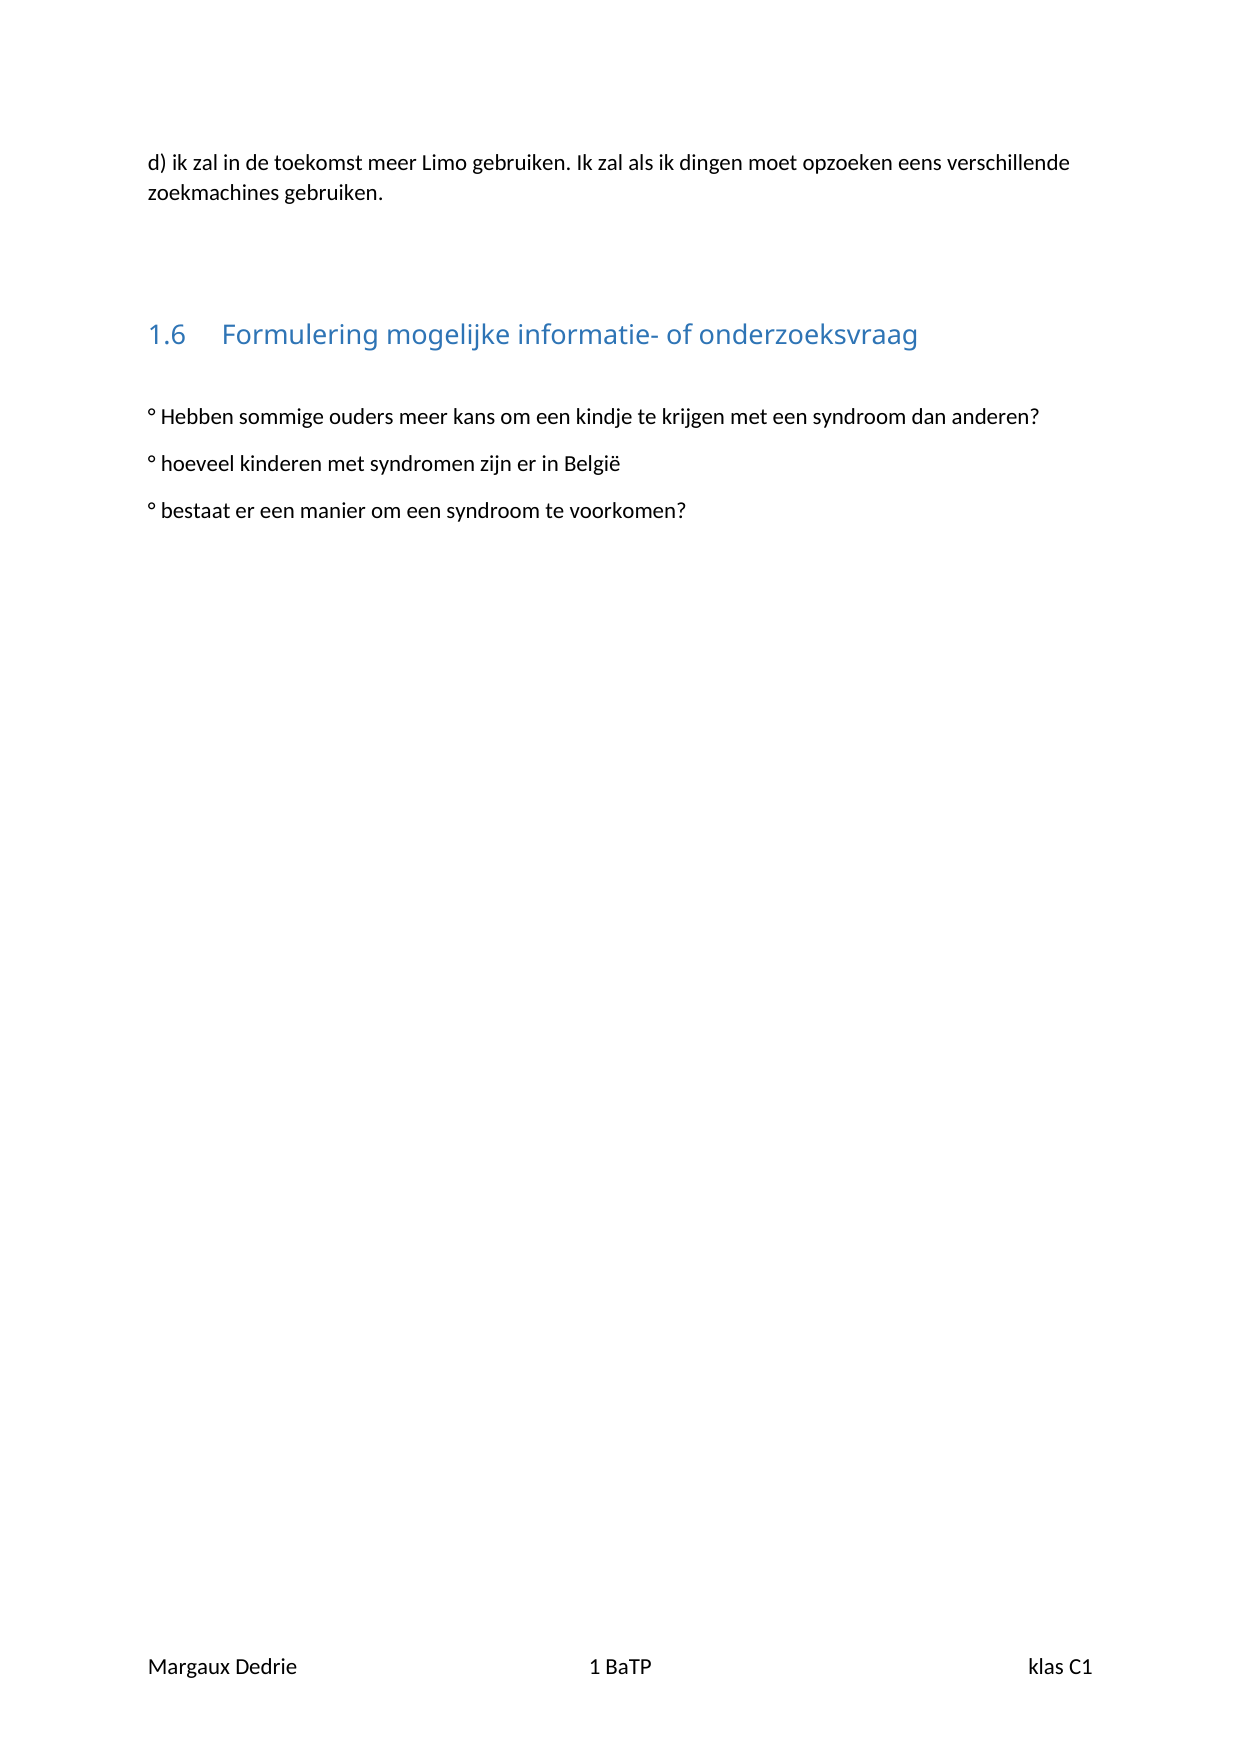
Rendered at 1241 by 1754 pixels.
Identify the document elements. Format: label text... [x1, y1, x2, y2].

text ° bestaat er een manier om een syndroom te voorkomen? [148, 496, 1093, 524]
subtitle Formulering mogelijke informatie- of onderzoeksvraag [148, 316, 1093, 352]
text ° hoeveel kinderen met syndromen zijn er in België [148, 449, 1093, 477]
text d) ik zal in de toekomst meer Limo gebruiken. Ik zal als ik dingen moet opzoeken eens verschillende zoekmachines gebruiken. [148, 148, 1093, 206]
text ° Hebben sommige ouders meer kans om een kindje te krijgen met een syndroom dan anderen? [148, 402, 1093, 430]
